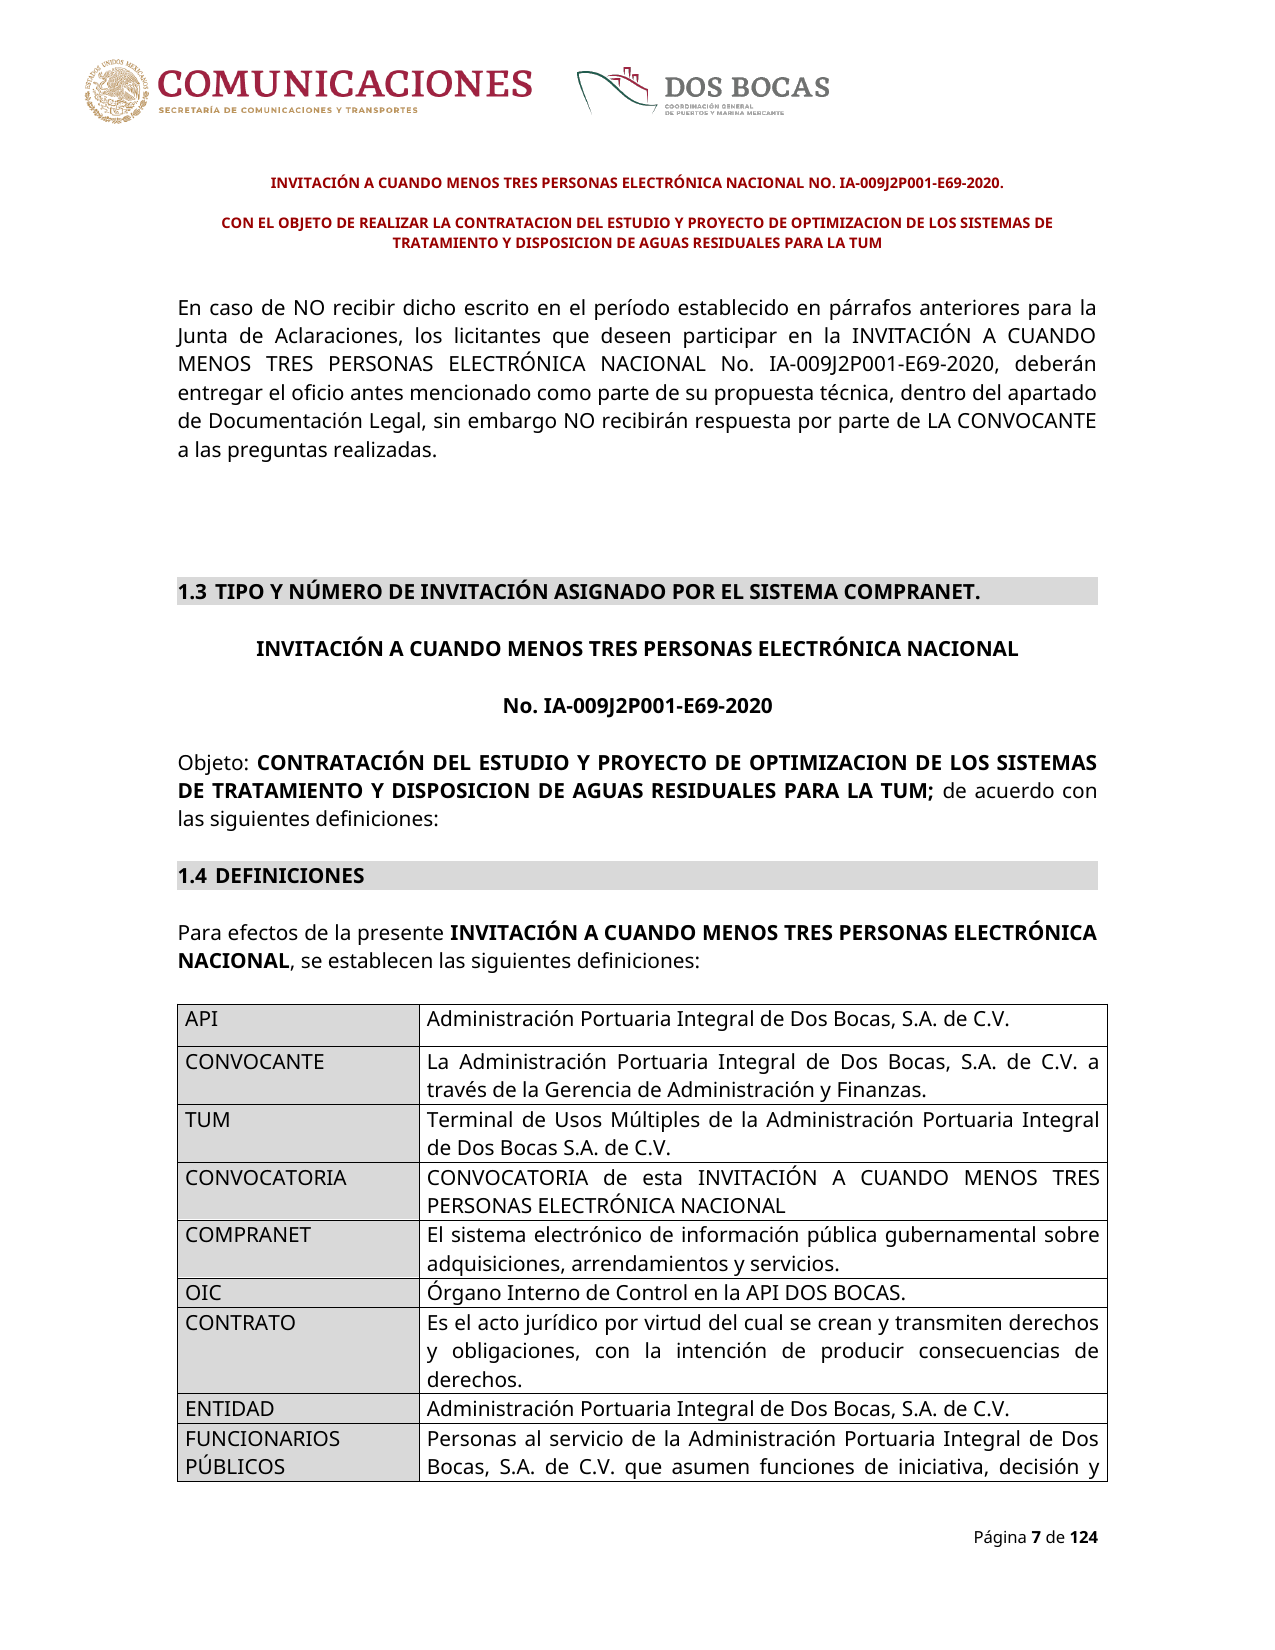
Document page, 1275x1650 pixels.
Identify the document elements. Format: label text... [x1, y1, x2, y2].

table_cell OIC [178, 1279, 419, 1307]
table_cell La Administración Portuaria Integral de Dos Bocas, S.A. de C.V. a través de la Gerencia de Administración y Finanzas. [420, 1047, 1107, 1104]
table_cell CONTRATO [178, 1308, 419, 1393]
table_cell TUM [178, 1105, 419, 1162]
table_cell ENTIDAD [178, 1394, 419, 1423]
picture [80, 51, 536, 134]
table_cell Terminal de Usos Múltiples de la Administración Portuaria Integral de Dos Bocas S.A. de C.V. [420, 1105, 1107, 1162]
text Para efectos de la presente INVITACIÓN A CUANDO MENOS TRES PERSONAS ELECTRÓNICA NACIONAL, se establecen las siguientes definiciones: [177, 918, 1098, 975]
table_cell Administración Portuaria Integral de Dos Bocas, S.A. de C.V. [420, 1394, 1107, 1423]
table_header API [178, 1005, 419, 1046]
table_cell El sistema electrónico de información pública gubernamental sobre adquisiciones, arrendamientos y servicios. [420, 1221, 1107, 1277]
text Objeto: CONTRATACIÓN DEL ESTUDIO Y PROYECTO DE OPTIMIZACION DE LOS SISTEMAS DE TRATAMIENTO Y DISPOSICION DE AGUAS RESIDUALES PARA LA TUM; de acuerdo con las siguientes definiciones: [177, 748, 1098, 833]
table_cell FUNCIONARIOS PÚBLICOS [178, 1424, 419, 1481]
table_header Administración Portuaria Integral de Dos Bocas, S.A. de C.V. [420, 1005, 1107, 1046]
table_cell Órgano Interno de Control en la API DOS BOCAS. [420, 1279, 1107, 1307]
table_cell CONVOCATORIA [178, 1163, 419, 1219]
list DEFINICIONES [177, 861, 1098, 890]
table_cell CONVOCATORIA de esta INVITACIÓN A CUANDO MENOS TRES PERSONAS ELECTRÓNICA NACIONAL [420, 1163, 1107, 1219]
table_cell CONVOCANTE [178, 1047, 419, 1104]
text INVITACIÓN A CUANDO MENOS TRES PERSONAS ELECTRÓNICA NACIONAL [177, 634, 1098, 662]
text En caso de NO recibir dicho escrito en el período establecido en párrafos anteriores para la Junta de Aclaraciones, los licitantes que deseen participar en la INVITACIÓN A CUANDO MENOS TRES PERSONAS ELECTRÓNICA NACIONAL No. IA-009J2P001-E69-2020, deberán entregar el oficio antes mencionado como parte de su propuesta técnica, dentro del apartado de Documentación Legal, sin embargo NO recibirán respuesta por parte de LA CONVOCANTE a las preguntas realizadas. [177, 293, 1098, 463]
table_cell Es el acto jurídico por virtud del cual se crean y transmiten derechos y obligaciones, con la intención de producir consecuencias de derechos. [420, 1308, 1107, 1393]
text No. IA-009J2P001-E69-2020 [177, 691, 1098, 719]
picture [577, 67, 829, 115]
list TIPO Y NÚMERO DE INVITACIÓN ASIGNADO POR EL SISTEMA COMPRANET. [177, 577, 1098, 605]
table_cell COMPRANET [178, 1221, 419, 1277]
